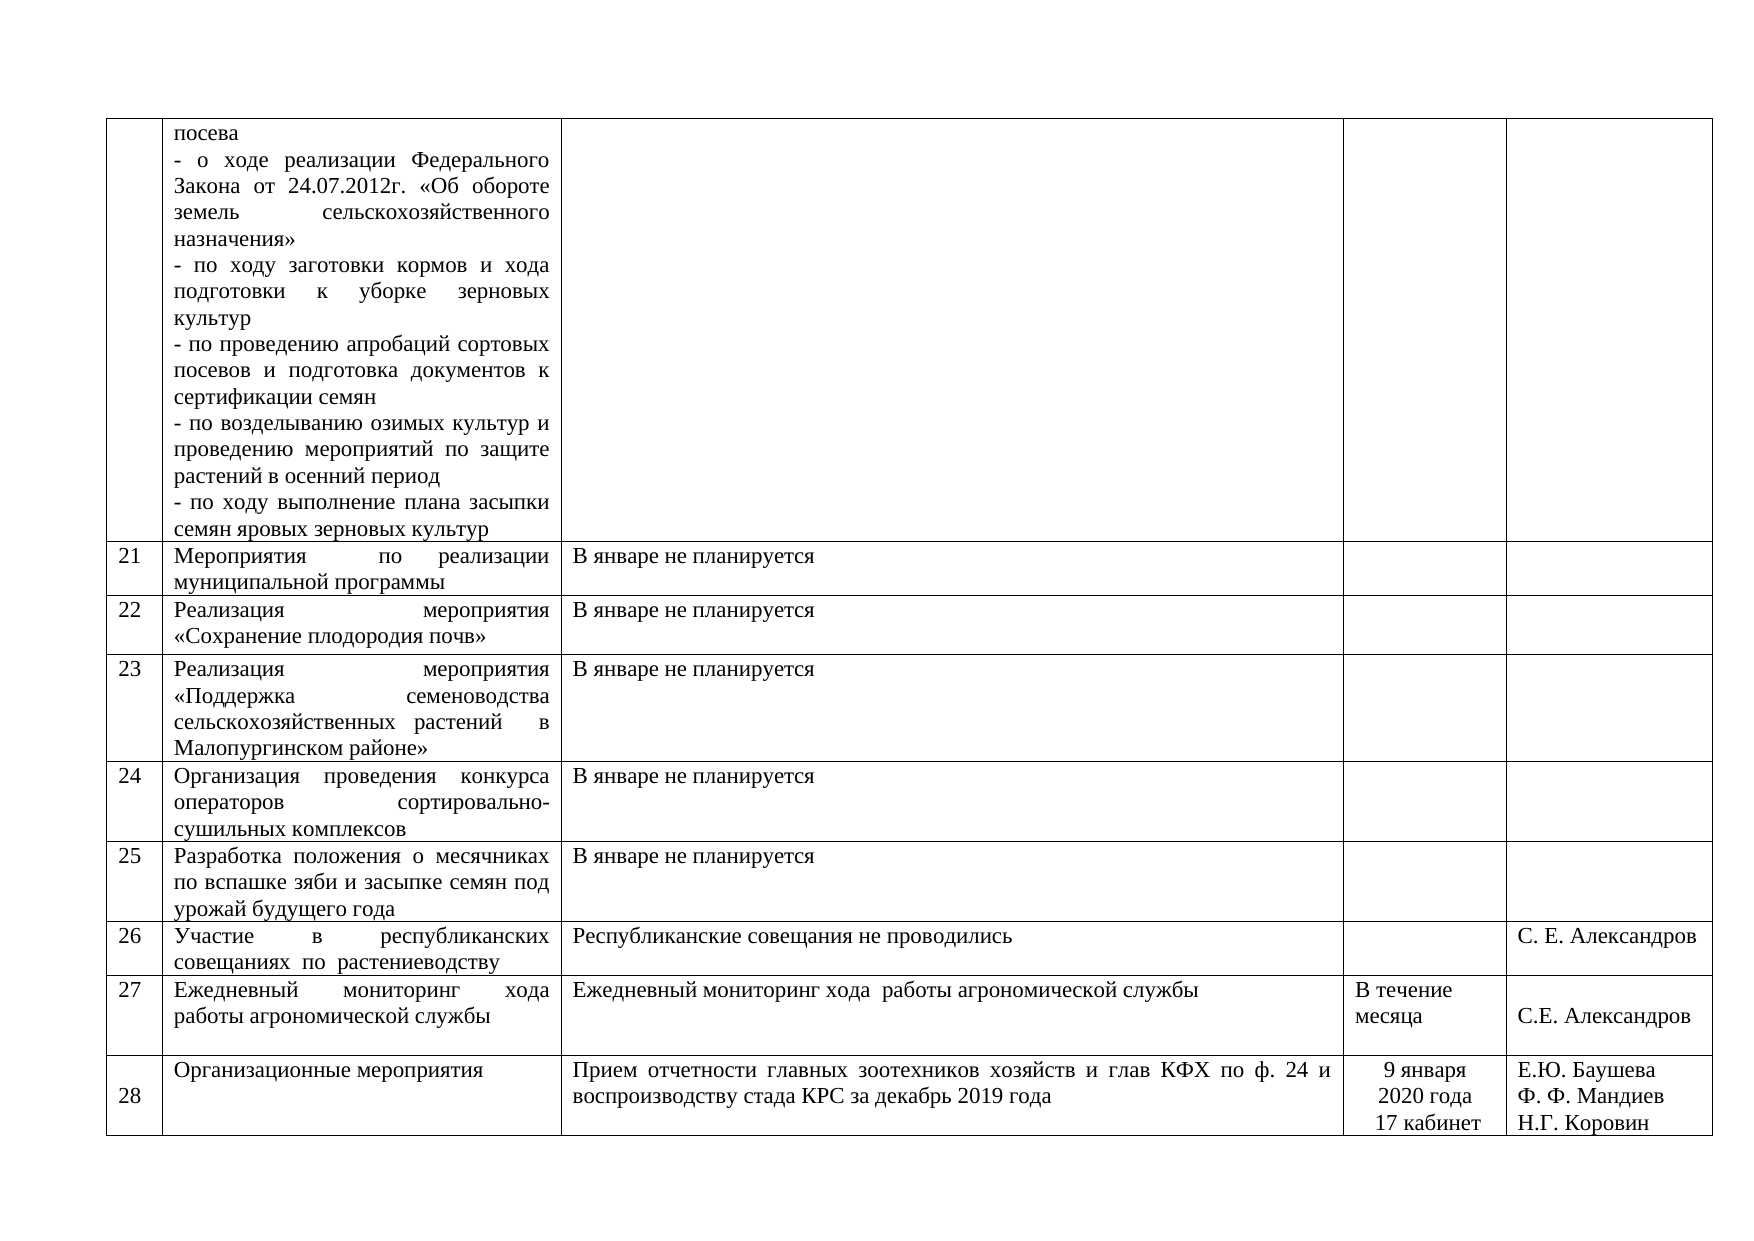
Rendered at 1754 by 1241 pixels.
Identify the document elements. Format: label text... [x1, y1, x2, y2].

table_cell Реализация мероприятия «Сохранение плодородия почв» [163, 596, 561, 654]
table_cell 25 [107, 842, 162, 921]
table_cell [1507, 542, 1712, 595]
table_cell Республиканские совещания не проводились [562, 922, 1343, 975]
table_cell [1507, 596, 1712, 654]
table_cell Е.Ю. Баушева Ф. Ф. Мандиев Н.Г. Коровин [1507, 1056, 1712, 1135]
table_cell [1344, 119, 1506, 541]
table_cell Организация проведения конкурса операторов сортировально-сушильных комплексов [163, 762, 561, 841]
table_cell Разработка положения о месячниках по вспашке зяби и засыпке семян под урожай будущего года [163, 842, 561, 921]
table_cell В январе не планируется [562, 762, 1343, 841]
table_cell Прием отчетности главных зоотехников хозяйств и глав КФХ по ф. 24 и воспроизводству стада КРС за декабрь 2019 года [562, 1056, 1343, 1135]
table_cell [1344, 842, 1506, 921]
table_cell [163, 119, 561, 541]
table_cell [1344, 596, 1506, 654]
table_cell Мероприятия по реализации муниципальной программы [163, 542, 561, 595]
table_cell В январе не планируется [562, 842, 1343, 921]
table_cell [1507, 655, 1712, 761]
table_cell В течение месяца [1344, 976, 1506, 1055]
table_cell В январе не планируется [562, 596, 1343, 654]
table_cell 28 [107, 1056, 162, 1135]
table_cell 20 [107, 119, 162, 541]
table_cell 27 [107, 976, 162, 1055]
table_cell [1507, 762, 1712, 841]
table_cell 21 [107, 542, 162, 595]
table_cell С.Е. Александров [1507, 976, 1712, 1055]
table_cell [1344, 762, 1506, 841]
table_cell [163, 1056, 561, 1135]
table_cell Участие в республиканских совещаниях по растениеводству [163, 922, 561, 975]
table_cell [1344, 542, 1506, 595]
table_cell 23 [107, 655, 162, 761]
table_cell 26 [107, 922, 162, 975]
table_cell 9 января 2020 года 17 кабинет [1344, 1056, 1506, 1135]
table_cell [1507, 119, 1712, 541]
table_cell [1507, 842, 1712, 921]
table_cell 24 [107, 762, 162, 841]
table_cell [562, 119, 1343, 541]
table_cell В январе не планируется [562, 542, 1343, 595]
table_cell Реализация мероприятия «Поддержка семеноводства сельскохозяйственных растений в Малопургинском районе» [163, 655, 561, 761]
table_cell В январе не планируется [562, 655, 1343, 761]
table_cell [1344, 655, 1506, 761]
table_cell [1344, 922, 1506, 975]
table_cell Ежедневный мониторинг хода работы агрономической службы [163, 976, 561, 1055]
table_cell Ежедневный мониторинг хода работы агрономической службы [562, 976, 1343, 1055]
table_cell С. Е. Александров [1507, 922, 1712, 975]
table_cell 22 [107, 596, 162, 654]
